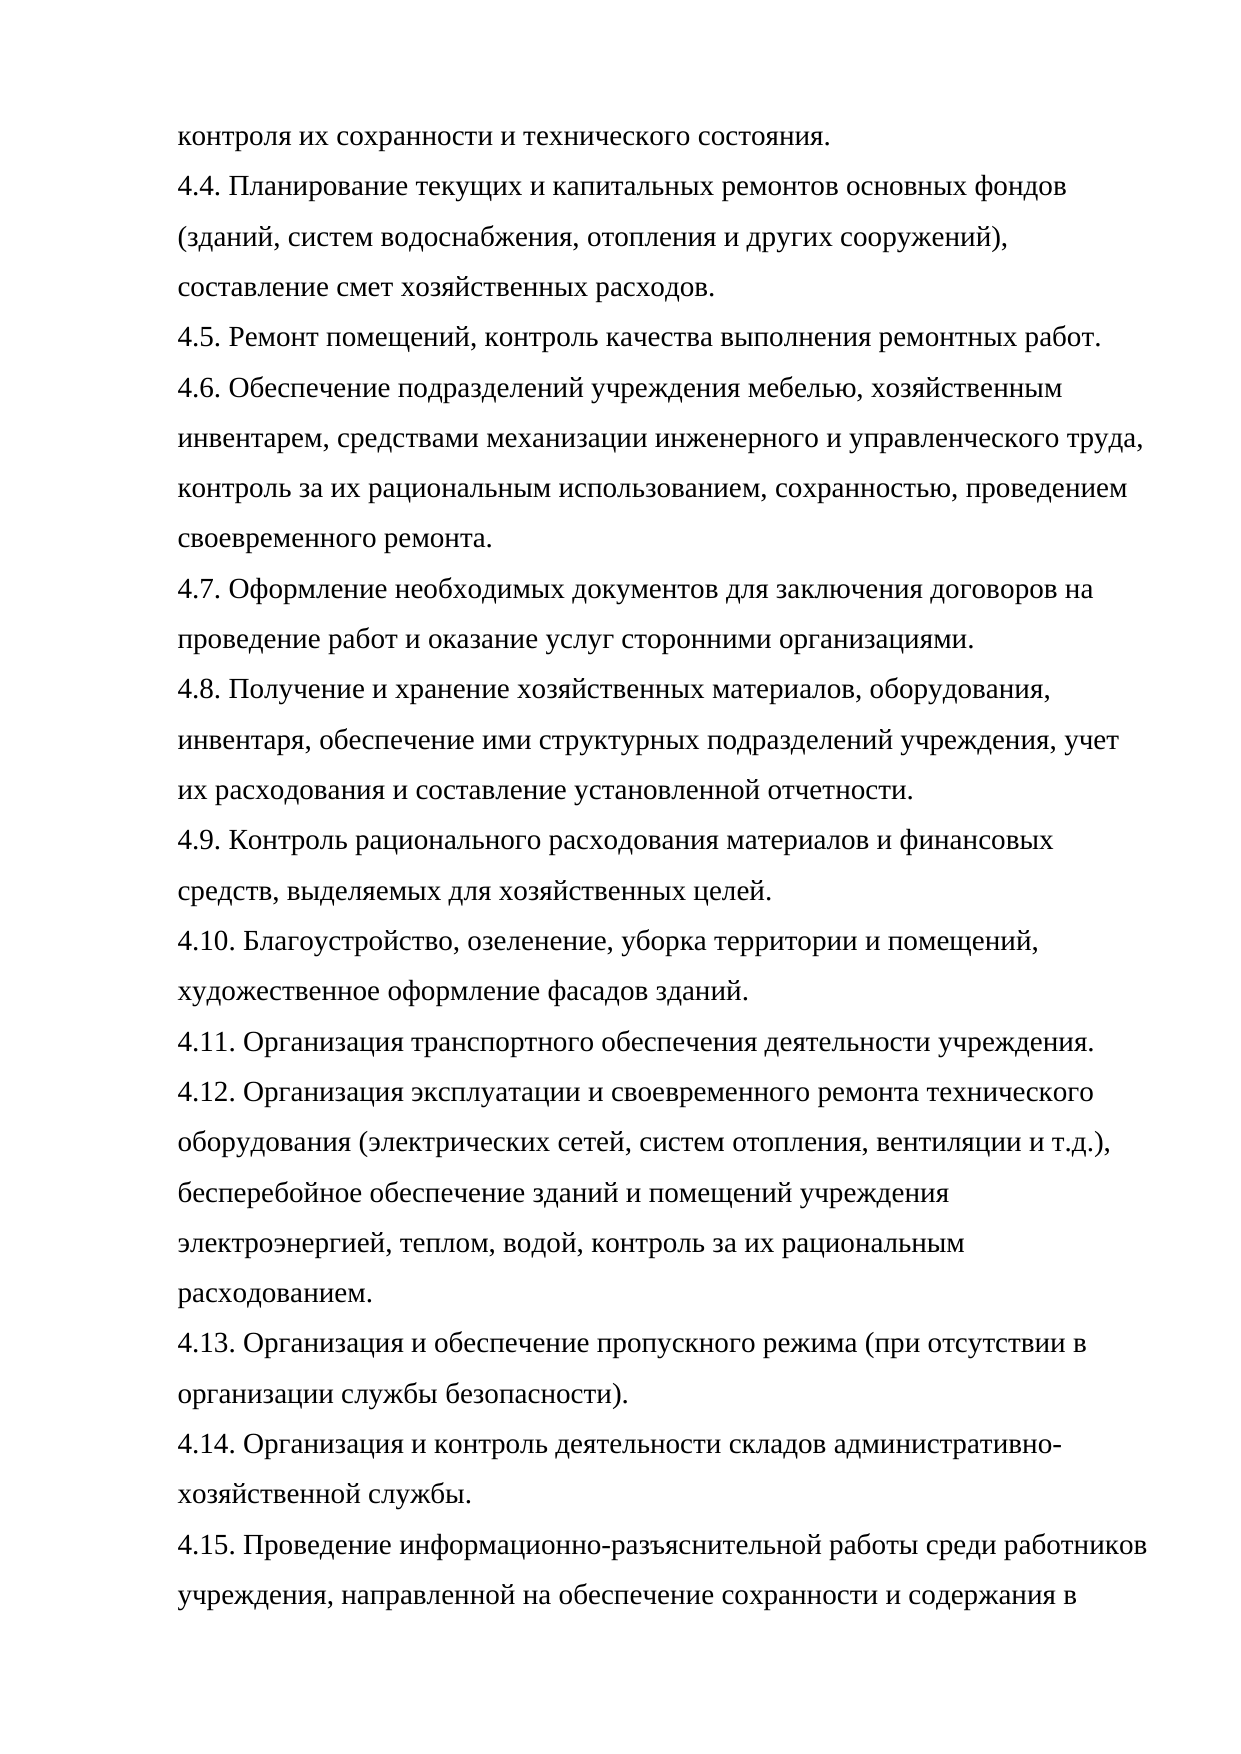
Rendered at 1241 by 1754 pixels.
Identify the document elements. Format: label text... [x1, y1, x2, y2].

text 4.4. Планирование текущих и капитальных ремонтов основных фондов [177, 168, 1152, 202]
text (зданий, систем водоснабжения, отопления и других сооружений), [177, 219, 1152, 252]
text 4.8. Получение и хранение хозяйственных материалов, оборудования, [177, 672, 1152, 705]
text средств, выделяемых для хозяйственных целей. [177, 873, 1152, 906]
text их расходования и составление установленной отчетности. [177, 772, 1152, 806]
text бесперебойное обеспечение зданий и помещений учреждения [177, 1175, 1152, 1208]
text контроля их сохранности и технического состояния. [177, 118, 1152, 152]
text 4.5. Ремонт помещений, контроль качества выполнения ремонтных работ. [177, 319, 1152, 353]
text учреждения, направленной на обеспечение сохранности и содержания в [177, 1577, 1152, 1611]
text оборудования (электрических сетей, систем отопления, вентиляции и т.д.), [177, 1124, 1152, 1158]
text 4.7. Оформление необходимых документов для заключения договоров на [177, 571, 1152, 604]
text инвентаря, обеспечение ими структурных подразделений учреждения, учет [177, 722, 1152, 755]
text электроэнергией, теплом, водой, контроль за их рациональным [177, 1225, 1152, 1258]
text расходованием. [177, 1275, 1152, 1309]
text контроль за их рациональным использованием, сохранностью, проведением [177, 470, 1152, 504]
text организации службы безопасности). [177, 1376, 1152, 1409]
text 4.10. Благоустройство, озеленение, уборка территории и помещений, художественное оформление фасадов зданий. [177, 923, 1152, 1007]
text инвентарем, средствами механизации инженерного и управленческого труда, [177, 420, 1152, 453]
text 4.6. Обеспечение подразделений учреждения мебелью, хозяйственным [177, 370, 1152, 403]
text 4.13. Организация и обеспечение пропускного режима (при отсутствии в [177, 1326, 1152, 1359]
text своевременного ремонта. [177, 521, 1152, 554]
text 4.9. Контроль рационального расходования материалов и финансовых [177, 822, 1152, 856]
text 4.15. Проведение информационно-разъяснительной работы среди работников [177, 1527, 1152, 1560]
text 4.14. Организация и контроль деятельности складов административно-хозяйственной службы. [177, 1426, 1152, 1510]
text составление смет хозяйственных расходов. [177, 269, 1152, 303]
text 4.12. Организация эксплуатации и своевременного ремонта технического [177, 1074, 1152, 1108]
text проведение работ и оказание услуг сторонними организациями. [177, 621, 1152, 655]
text 4.11. Организация транспортного обеспечения деятельности учреждения. [177, 1024, 1152, 1057]
